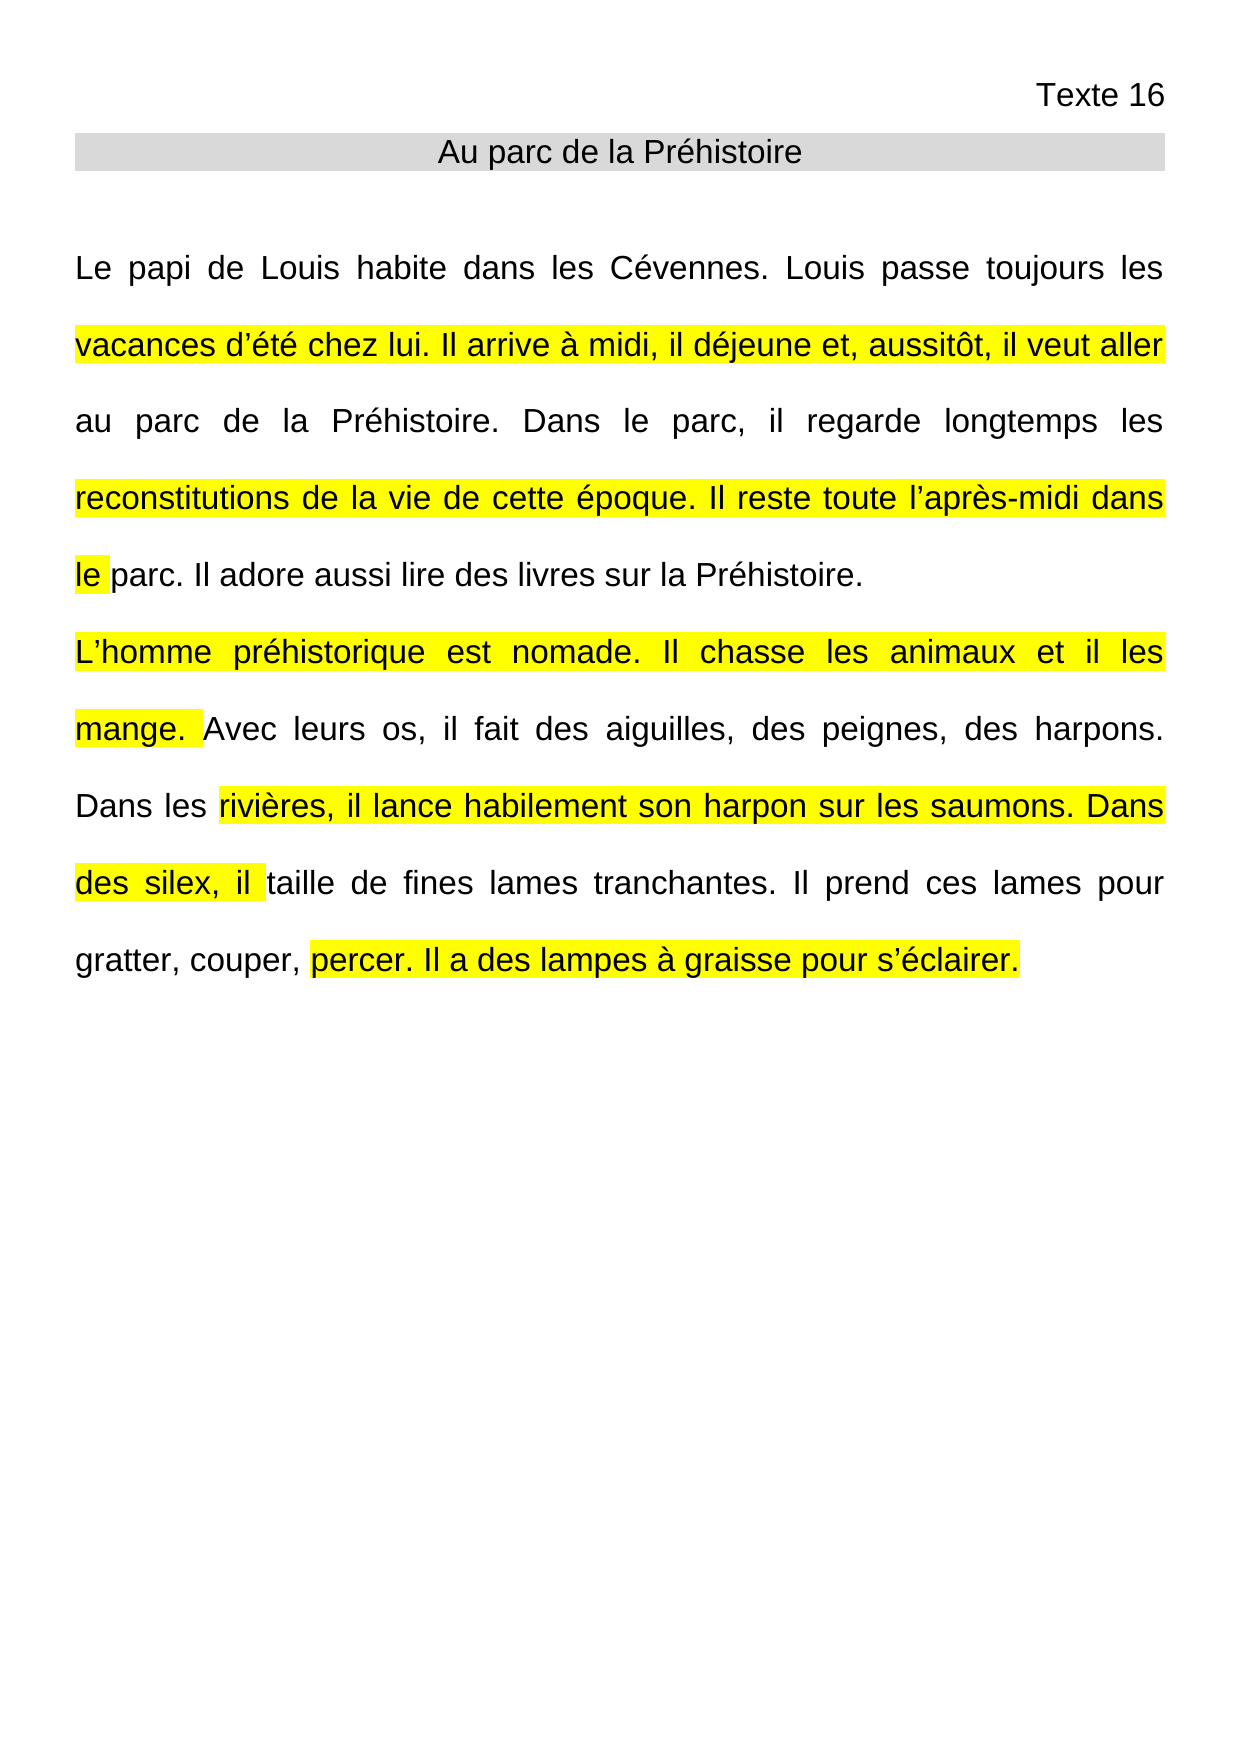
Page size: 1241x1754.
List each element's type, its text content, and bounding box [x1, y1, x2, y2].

text Texte 16 [75, 75, 1165, 113]
text L’homme préhistorique est nomade. Il chasse les animaux et il les mange. Avec leurs os, il fait des aiguilles, des peignes, des harpons. Dans les rivières, il lance habilement son harpon sur les saumons. Dans des silex, il taille de fines lames tranchantes. Il prend ces lames pour gratter, couper, percer. Il a des lampes à graisse pour s’éclairer. [75, 671, 1165, 978]
text Au parc de la Préhistoire [75, 133, 1165, 171]
text Le papi de Louis habite dans les Cévennes. Louis passe toujours les vacances d’été chez lui. Il arrive à midi, il déjeune et, aussitôt, il veut aller au parc de la Préhistoire. Dans le parc, il regarde longtemps les reconstitutions de la vie de cette époque. Il reste toute l’après-midi dans le parc. Il adore aussi lire des livres sur la Préhistoire. [75, 248, 1165, 325]
text Le papi de Louis habite dans les Cévennes. Louis passe toujours les vacances d’été chez lui. Il arrive à midi, il déjeune et, aussitôt, il veut aller au parc de la Préhistoire. Dans le parc, il regarde longtemps les reconstitutions de la vie de cette époque. Il reste toute l’après-midi dans le parc. Il adore aussi lire des livres sur la Préhistoire. [75, 363, 1165, 479]
text Le papi de Louis habite dans les Cévennes. Louis passe toujours les vacances d’été chez lui. Il arrive à midi, il déjeune et, aussitôt, il veut aller au parc de la Préhistoire. Dans le parc, il regarde longtemps les reconstitutions de la vie de cette époque. Il reste toute l’après-midi dans le parc. Il adore aussi lire des livres sur la Préhistoire. [75, 517, 1165, 594]
